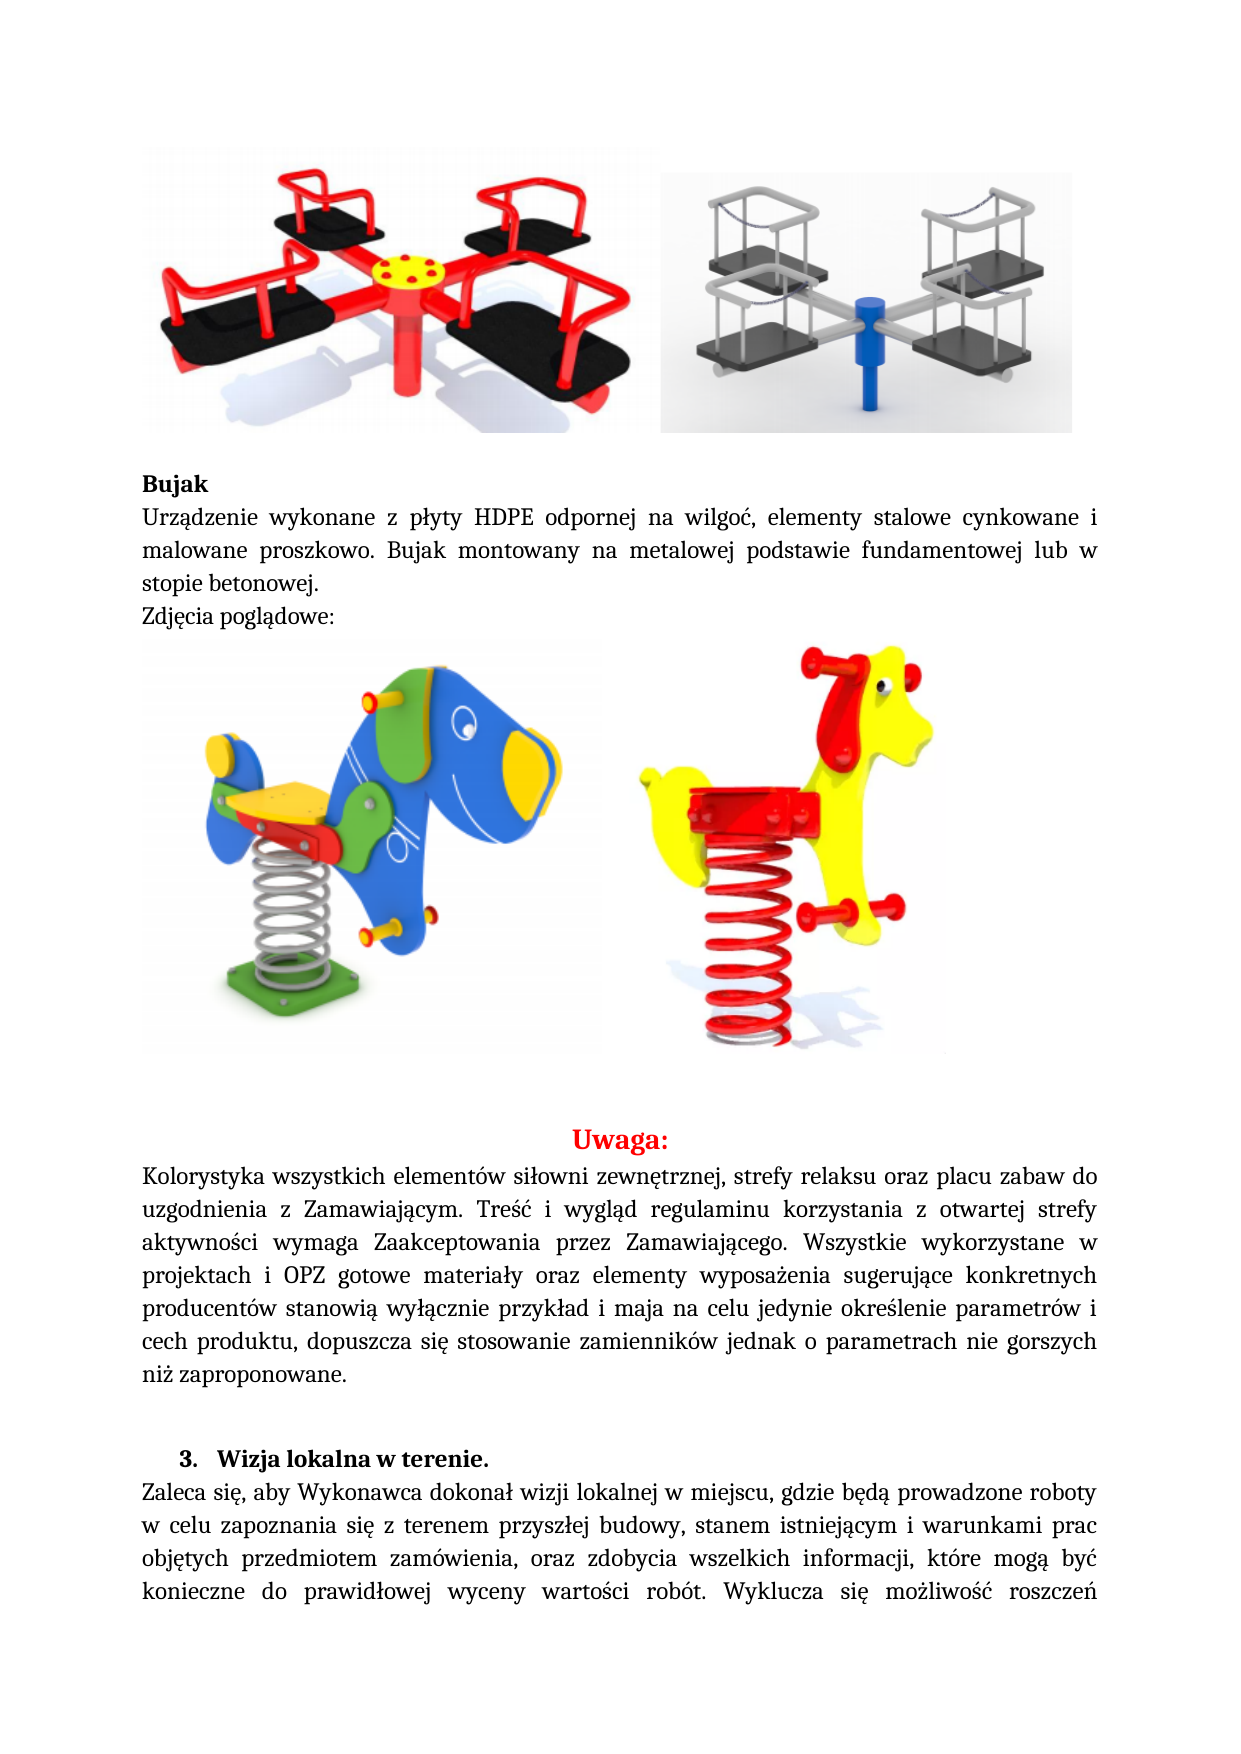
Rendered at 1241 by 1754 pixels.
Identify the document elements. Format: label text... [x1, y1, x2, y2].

picture [141, 147, 1073, 433]
text Uwaga: [142, 1123, 1098, 1157]
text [142, 1478, 1098, 1606]
text Urządzenie wykonane z płyty HDPE odpornej na wilgoć, elementy stalowe cynkowane i malowane proszkowo. Bujak montowany na metalowej podstawie fundamentowej lub w stopie betonowej. [142, 503, 1098, 598]
text Zdjęcia poglądowe: [142, 602, 1098, 631]
text Kolorystyka wszystkich elementów siłowni zewnętrznej, strefy relaksu oraz placu zabaw do uzgodnienia z Zamawiającym. Treść i wygląd regulaminu korzystania z otwartej strefy aktywności wymaga Zaakceptowania przez Zamawiającego. Wszystkie wykorzystane w projektach i OPZ gotowe materiały oraz elementy wyposażenia sugerujące konkretnych producentów stanowią wyłącznie przykład i maja na celu jedynie określenie parametrów i cech produktu, dopuszcza się stosowanie zamienników jednak o parametrach nie gorszych niż zaproponowane. [142, 1162, 1098, 1389]
picture [141, 635, 946, 1054]
text Bujak [142, 470, 1098, 499]
list Wizja lokalna w terenie. [179, 1445, 1098, 1473]
